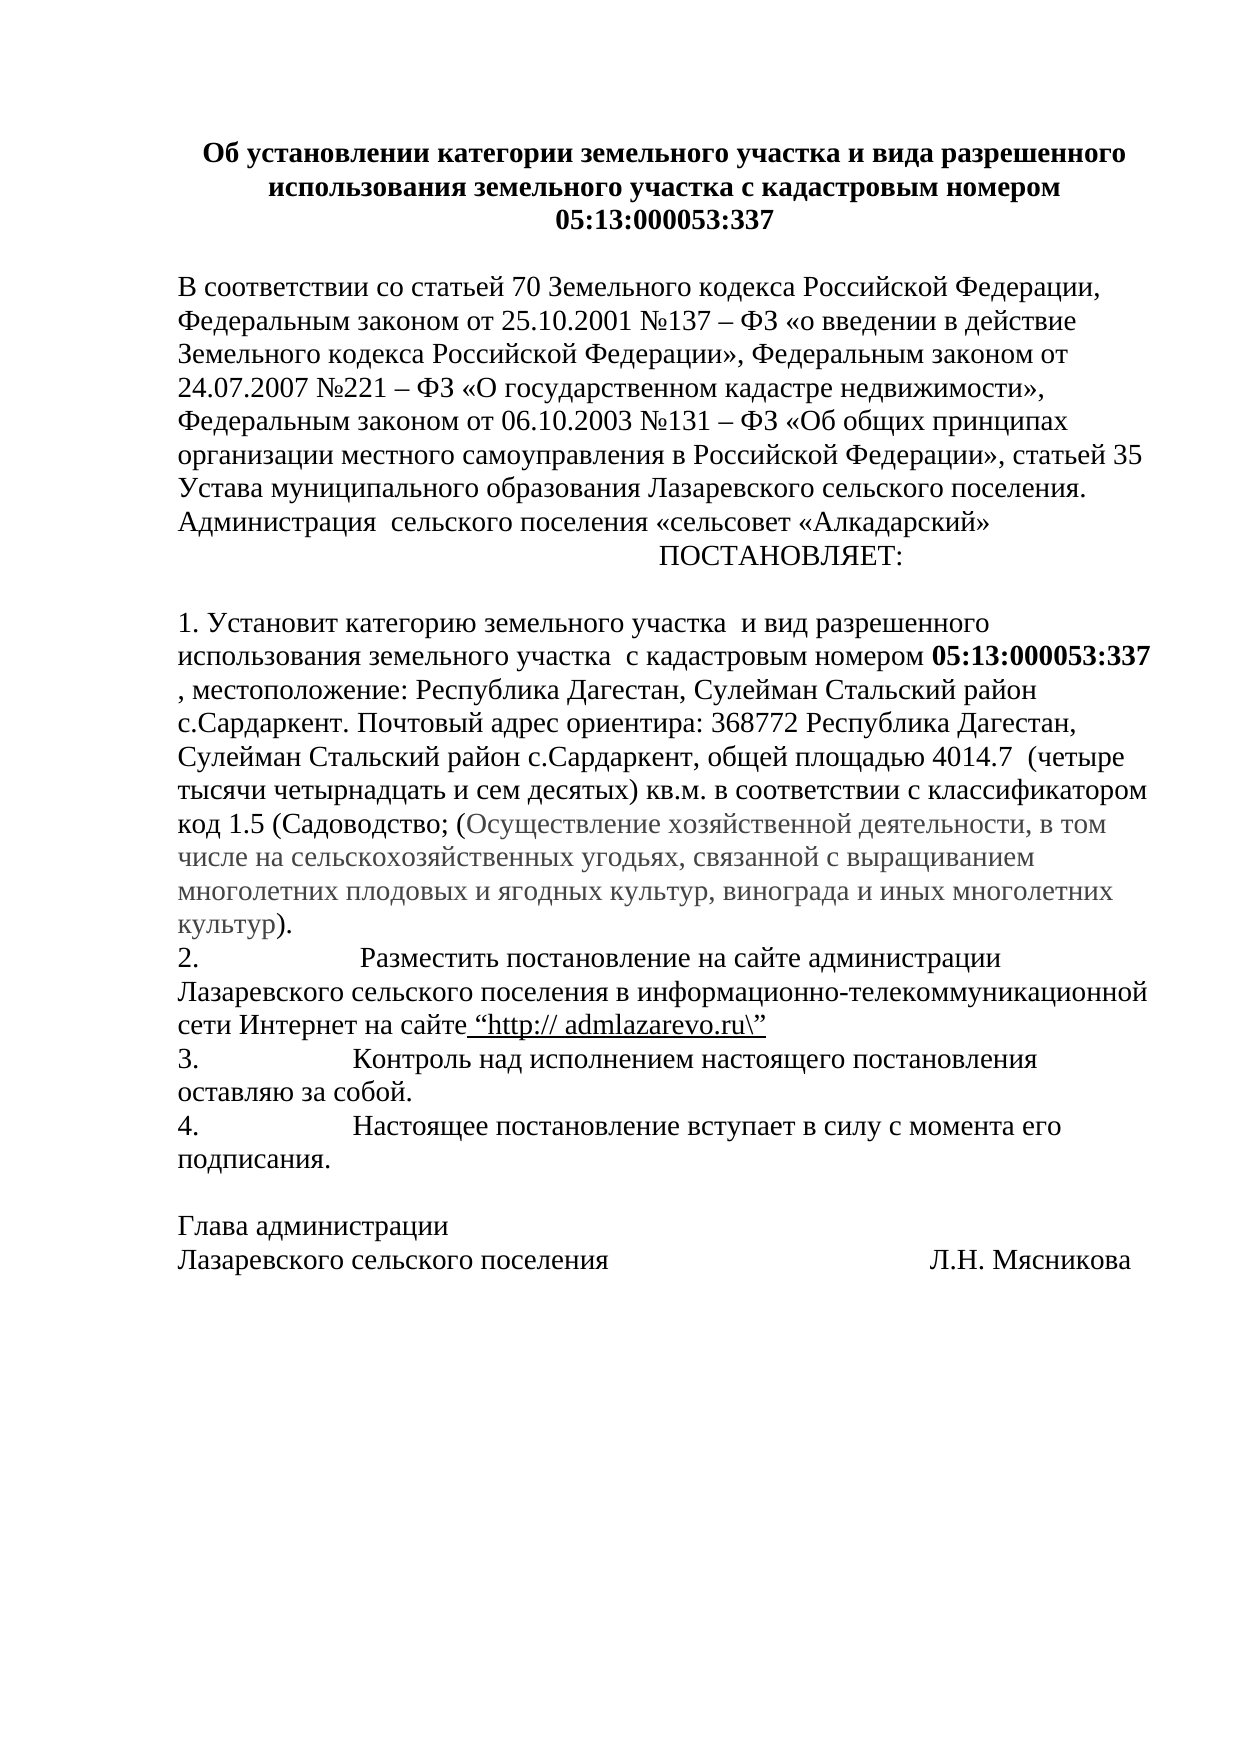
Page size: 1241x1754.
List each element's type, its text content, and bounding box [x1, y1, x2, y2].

text ПОСТАНОВЛЯЕТ: [177, 538, 1152, 571]
text Лазаревского сельского поселения Л.Н. Мясникова [177, 1242, 1152, 1276]
text Об установлении категории земельного участка и вида разрешенного использования земельного участка с кадастровым номером 05:13:000053:337 [177, 135, 1152, 236]
text В соответствии со статьей 70 Земельного кодекса Российской Федерации, Федеральным законом от 25.10.2001 №137 – ФЗ «о введении в действие Земельного кодекса Российской Федерации», Федеральным законом от 24.07.2007 №221 – ФЗ «О государственном кадастре недвижимости», Федеральным законом от 06.10.2003 №131 – ФЗ «Об общих принципах организации местного самоуправления в Российской Федерации», статьей 35 Устава муниципального образования Лазаревского сельского поселения. Администрация сельского поселения «сельсовет «Алкадарский» [177, 269, 1152, 538]
text 4. Настоящее постановление вступает в силу с момента его подписания. [177, 1108, 1152, 1175]
text 1. Установит категорию земельного участка и вид разрешенного использования земельного участка с кадастровым номером 05:13:000053:337 , местоположение: Республика Дагестан, Сулейман Стальский район с.Сардаркент. Почтовый адрес ориентира: 368772 Республика Дагестан, Сулейман Стальский район с.Сардаркент, общей площадью 4014.7 (четыре тысячи четырнадцать и сем десятых) кв.м. в соответствии с классификатором код 1.5 (Садоводство; (Осуществление хозяйственной деятельности, в том числе на сельскохозяйственных угодьях, связанной с выращиванием многолетних плодовых и ягодных культур, винограда и иных многолетних культур). [177, 605, 1152, 940]
text 3. Контроль над исполнением настоящего постановления оставляю за собой. [177, 1041, 1152, 1108]
text 2. Разместить постановление на сайте администрации Лазаревского сельского поселения в информационно-телекоммуникационной сети Интернет на сайте “http:// admlazarevo.ru\” [177, 940, 1152, 1041]
text Глава администрации [177, 1208, 1152, 1242]
